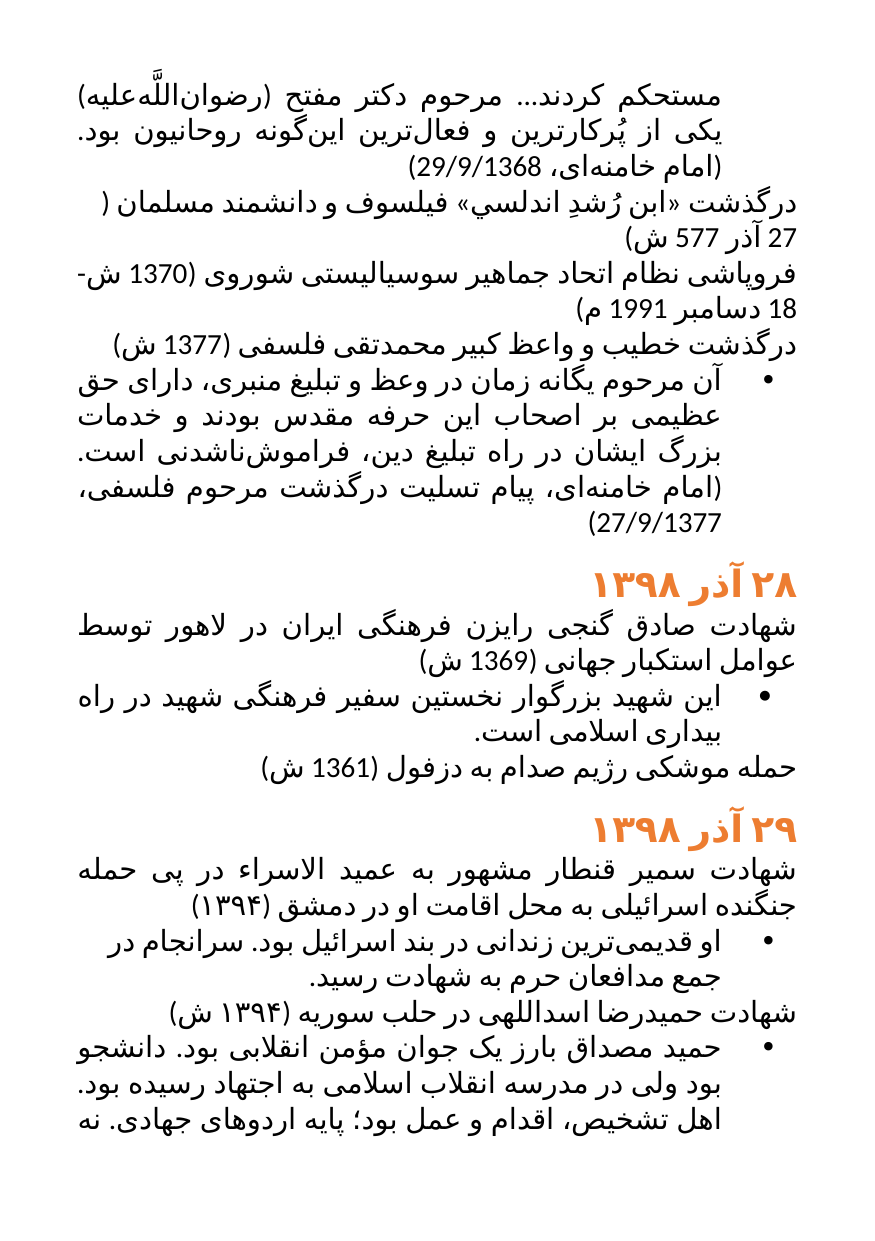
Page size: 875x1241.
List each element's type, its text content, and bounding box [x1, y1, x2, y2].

list آن مرحوم یگانه زمان در وعظ و تبلیغ منبری، دارای حق عظیمی بر اصحاب این حرفه مقدس بودند و خدمات بزرگ ایشان در راه تبلیغ دین، فراموش‌ناشدنی است. (امام خامنه‌ای، پیام تسلیت درگذشت مرحوم فلسفی، 27/9/1377) [77, 362, 760, 540]
text درگذشت خطیب و واعظ كبیر محمدتقی فلسفی (1377 ش) [77, 326, 797, 362]
text درگذشت «ابن ‏رُشدِ اندلسي» فيلسوف و دانشمند مسلمان (27 آذر 577 ش) [77, 184, 797, 255]
subtitle ۲۹ آذر ۱۳۹۸ [77, 806, 797, 851]
text حمله موشكی رژیم صدام به دزفول (1361 ش) [77, 749, 797, 785]
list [77, 1029, 760, 1136]
subtitle ۲۸ آذر ۱۳۹۸ [77, 561, 797, 607]
list او قدیمی‌ترین زندانی در بند اسرائیل بود. سرانجام در جمع مدافعان حرم به شهادت رسید. [77, 923, 760, 994]
text شهادت حمیدرضا اسداللهی در حلب سوریه (۱۳۹۴ ش) [77, 994, 797, 1029]
text شهادت سمیر قنطار مشهور به عمید الاسراء در پی حمله جنگنده اسرائیلی به محل اقامت او در دمشق (۱۳۹۴) [77, 851, 797, 923]
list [77, 77, 760, 184]
text فروپاشی نظام اتحاد جماهیر سوسیالیستی شوروی (1370 ش- 18 دسامبر 1991 م) [77, 255, 797, 326]
list این شهید بزرگوار نخستین سفیر فرهنگی شهید در راه بیداری اسلامی است. [77, 678, 760, 749]
text شهادت صادق گنجی رایزن فرهنگی ایران در لاهور توسط عوامل استکبار جهانی (1369 ش) [77, 607, 797, 678]
